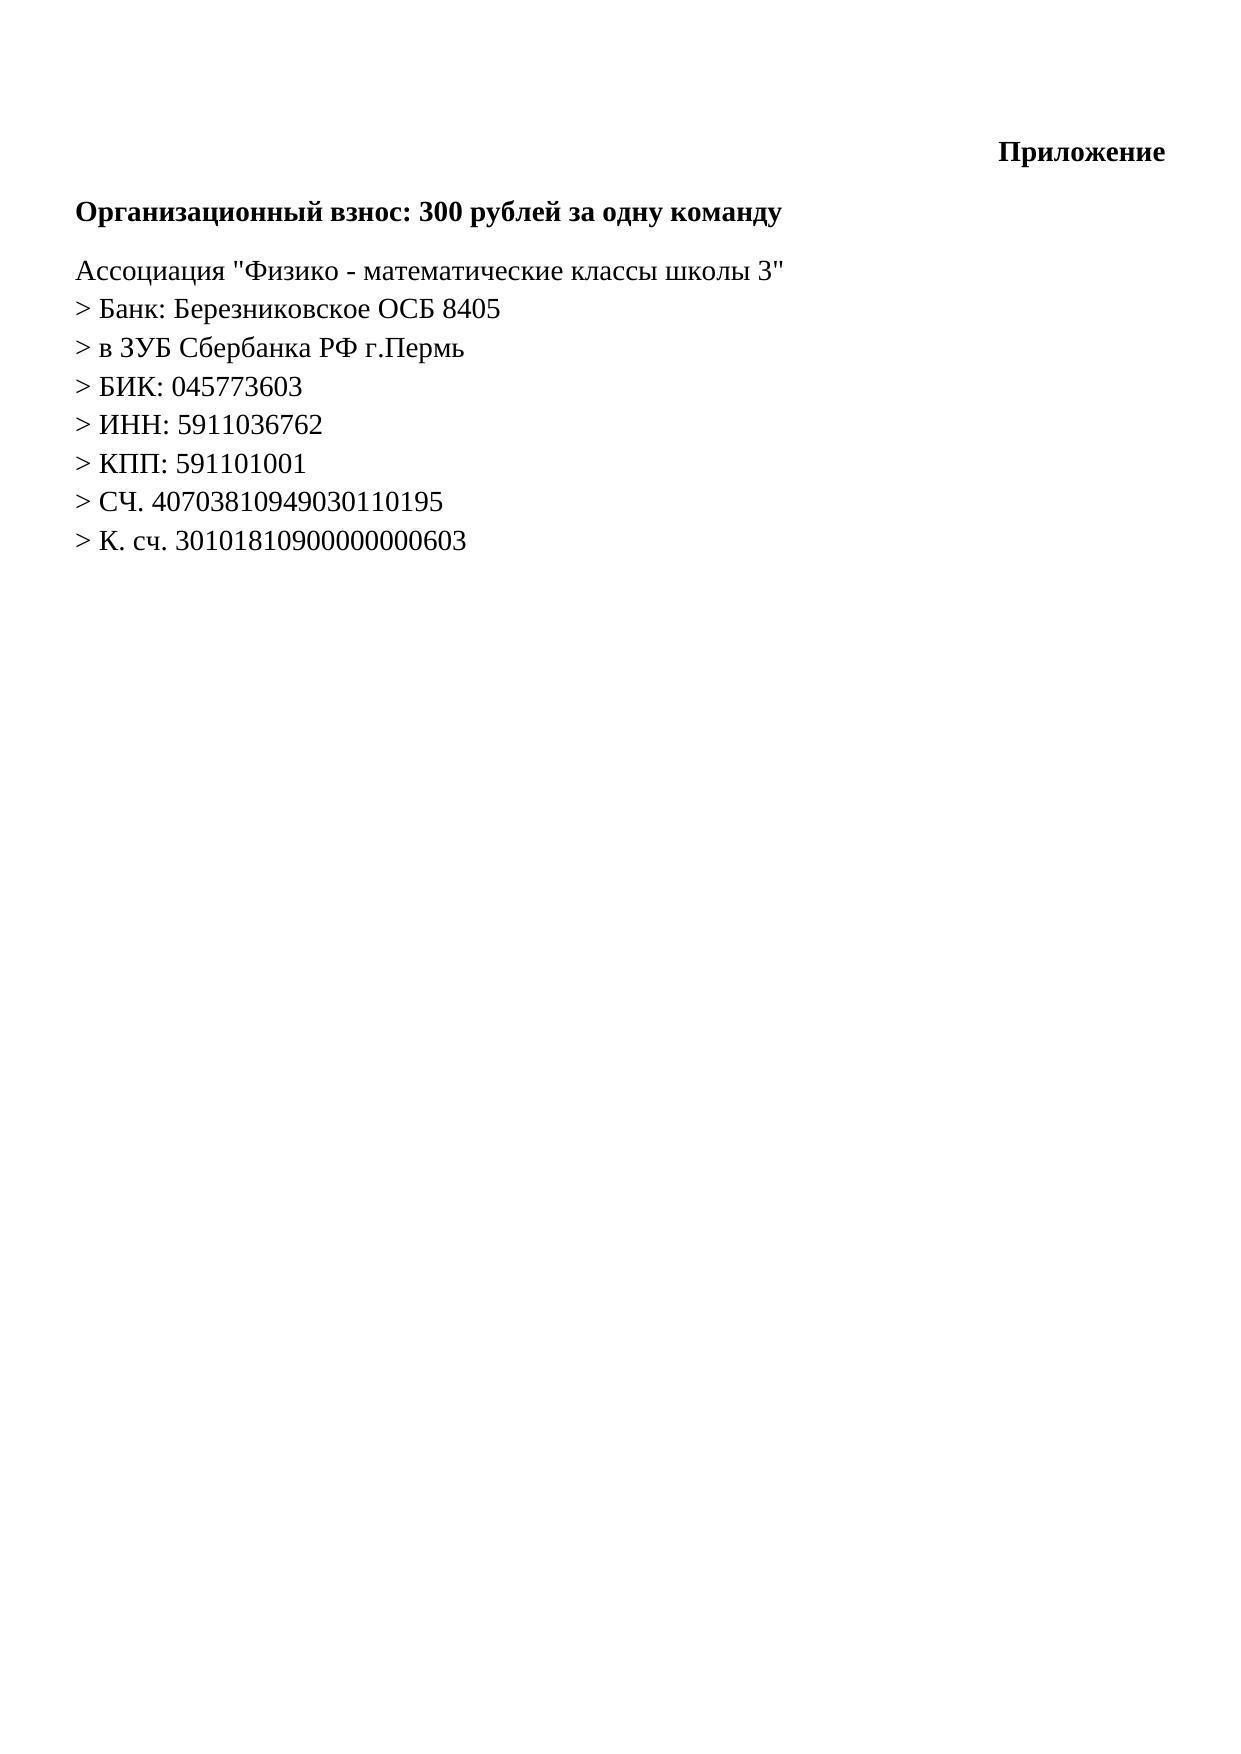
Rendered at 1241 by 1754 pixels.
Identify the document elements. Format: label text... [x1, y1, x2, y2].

text Ассоциация "Физико - математические классы школы 3" > Банк: Березниковское ОСБ 8405 > в ЗУБ Сбербанка РФ г.Пермь > БИК: 045773603 > ИНН: 5911036762 > КПП: 591101001 > СЧ. 40703810949030110195 > К. сч. 30101810900000000603 [75, 253, 1165, 589]
text Организационный взнос: 300 рублей за одну команду [75, 194, 1165, 227]
text Приложение [75, 134, 1165, 168]
